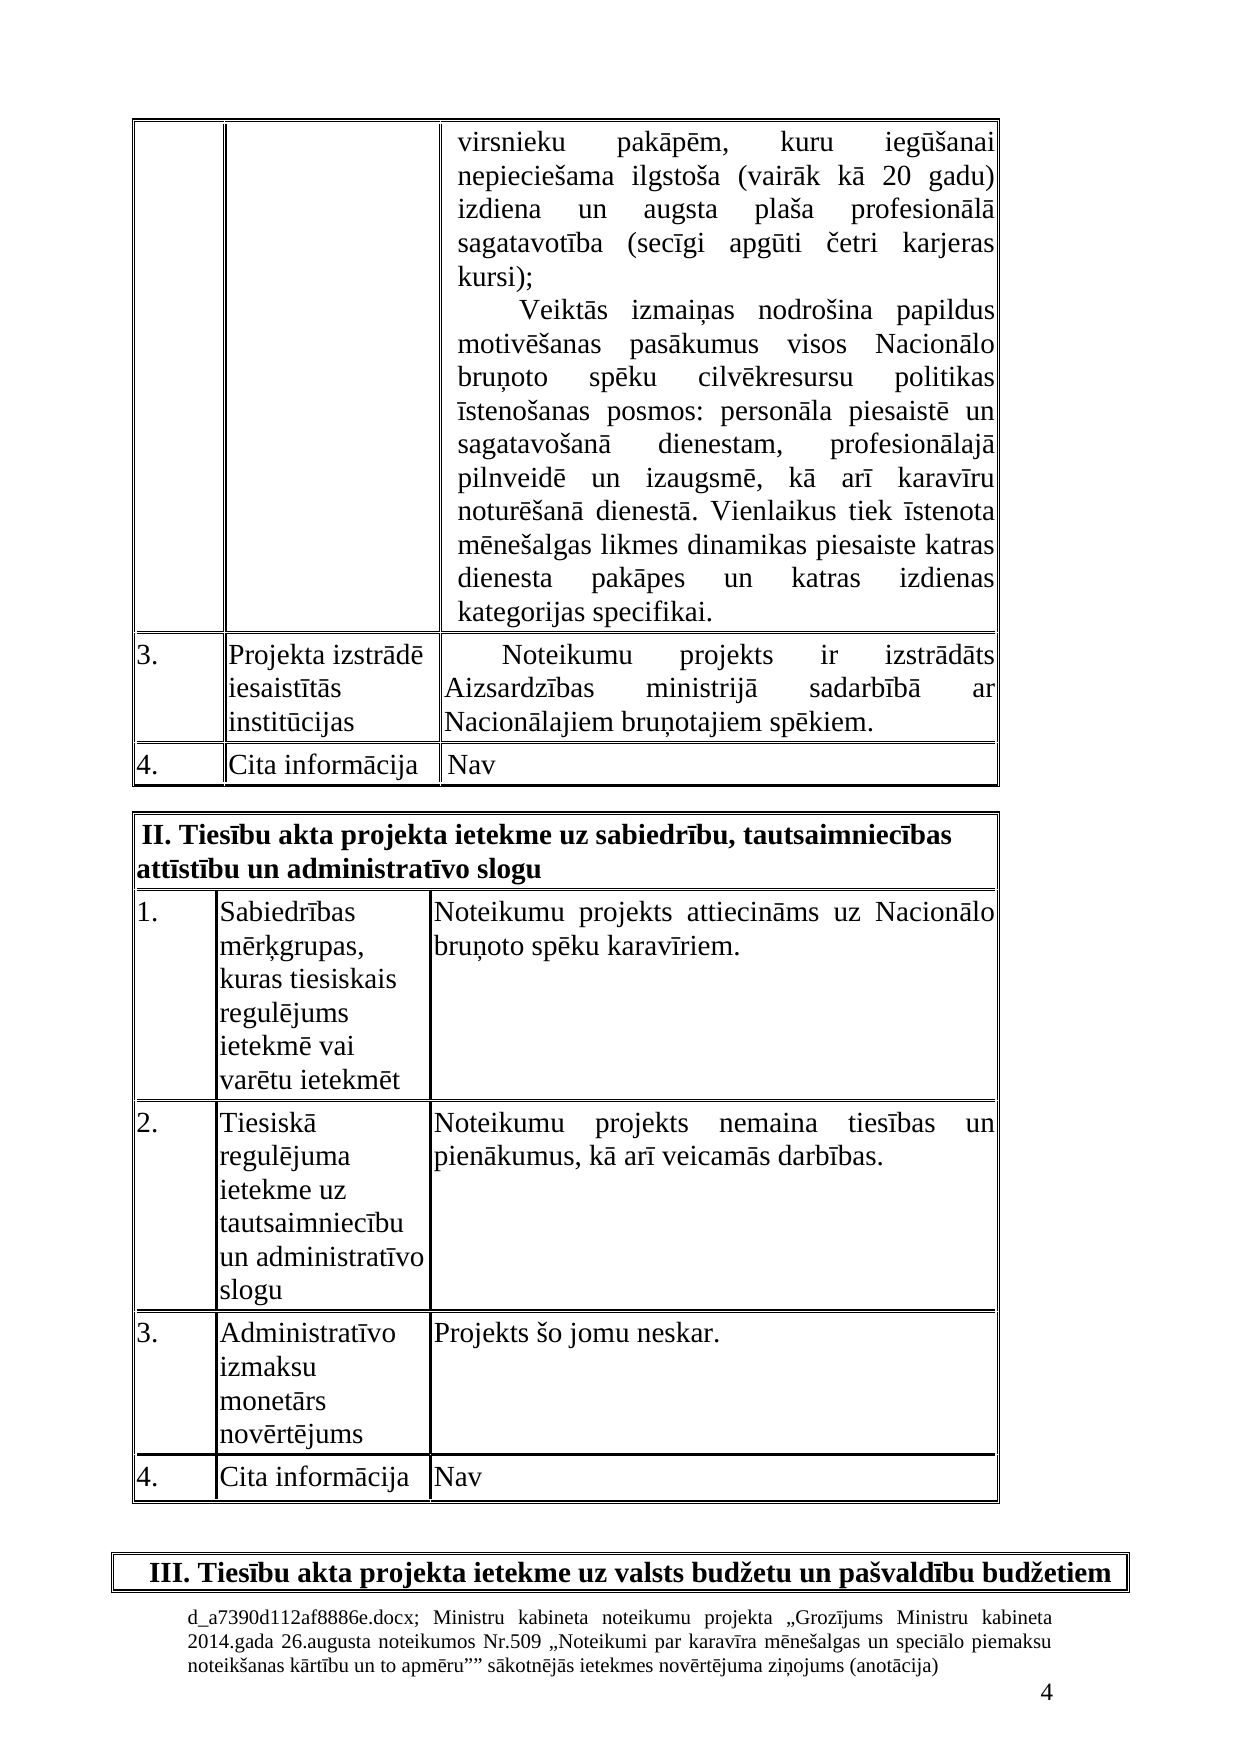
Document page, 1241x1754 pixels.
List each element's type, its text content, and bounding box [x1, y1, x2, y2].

table_cell Nav [441, 741, 998, 784]
table_header III. Tiesību akta projekta ietekme uz valsts budžetu un pašvaldību budžetiem [114, 1555, 1126, 1589]
table_cell 2. [135, 1099, 215, 1309]
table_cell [225, 122, 441, 631]
table_cell 4. [133, 741, 225, 784]
table_cell Projekta izstrādē iesaistītās institūcijas [227, 634, 439, 741]
table_cell 3. [133, 631, 225, 741]
table_cell 3. [135, 1309, 215, 1453]
table_cell Sabiedrības mērķgrupas, kuras tiesiskais regulējums ietekmē vai varētu ietekmēt [218, 891, 429, 1098]
table_cell Tiesiskā regulējuma ietekme uz tautsaimniecību un administratīvo slogu [218, 1102, 429, 1309]
table_cell Noteikumu projekts ir izstrādāts Aizsardzības ministrijā sadarbībā ar Nacionālajiem bruņotajiem spēkiem. [441, 631, 998, 741]
table_cell Noteikumu projekts nemaina tiesības un pienākumus, kā arī veicamās darbības. [432, 1099, 997, 1309]
table_cell 2. [135, 120, 225, 631]
table_cell Projekts šo jomu neskar. [432, 1309, 997, 1453]
table_cell 4. [133, 1453, 216, 1500]
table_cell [441, 122, 997, 631]
table_cell Administratīvo izmaksu monetārs novērtējums [218, 1313, 429, 1453]
table_cell 1. [133, 888, 216, 1098]
table_header II. Tiesību akta projekta ietekme uz sabiedrību, tautsaimniecības attīstību un administratīvo slogu [135, 815, 997, 888]
table_cell Noteikumu projekts attiecināms uz Nacionālo bruņoto spēku karavīriem. [430, 888, 998, 1098]
table_cell Cita informācija [216, 1456, 430, 1500]
table_cell Nav [430, 1453, 998, 1500]
table_cell Cita informācija [225, 744, 441, 784]
